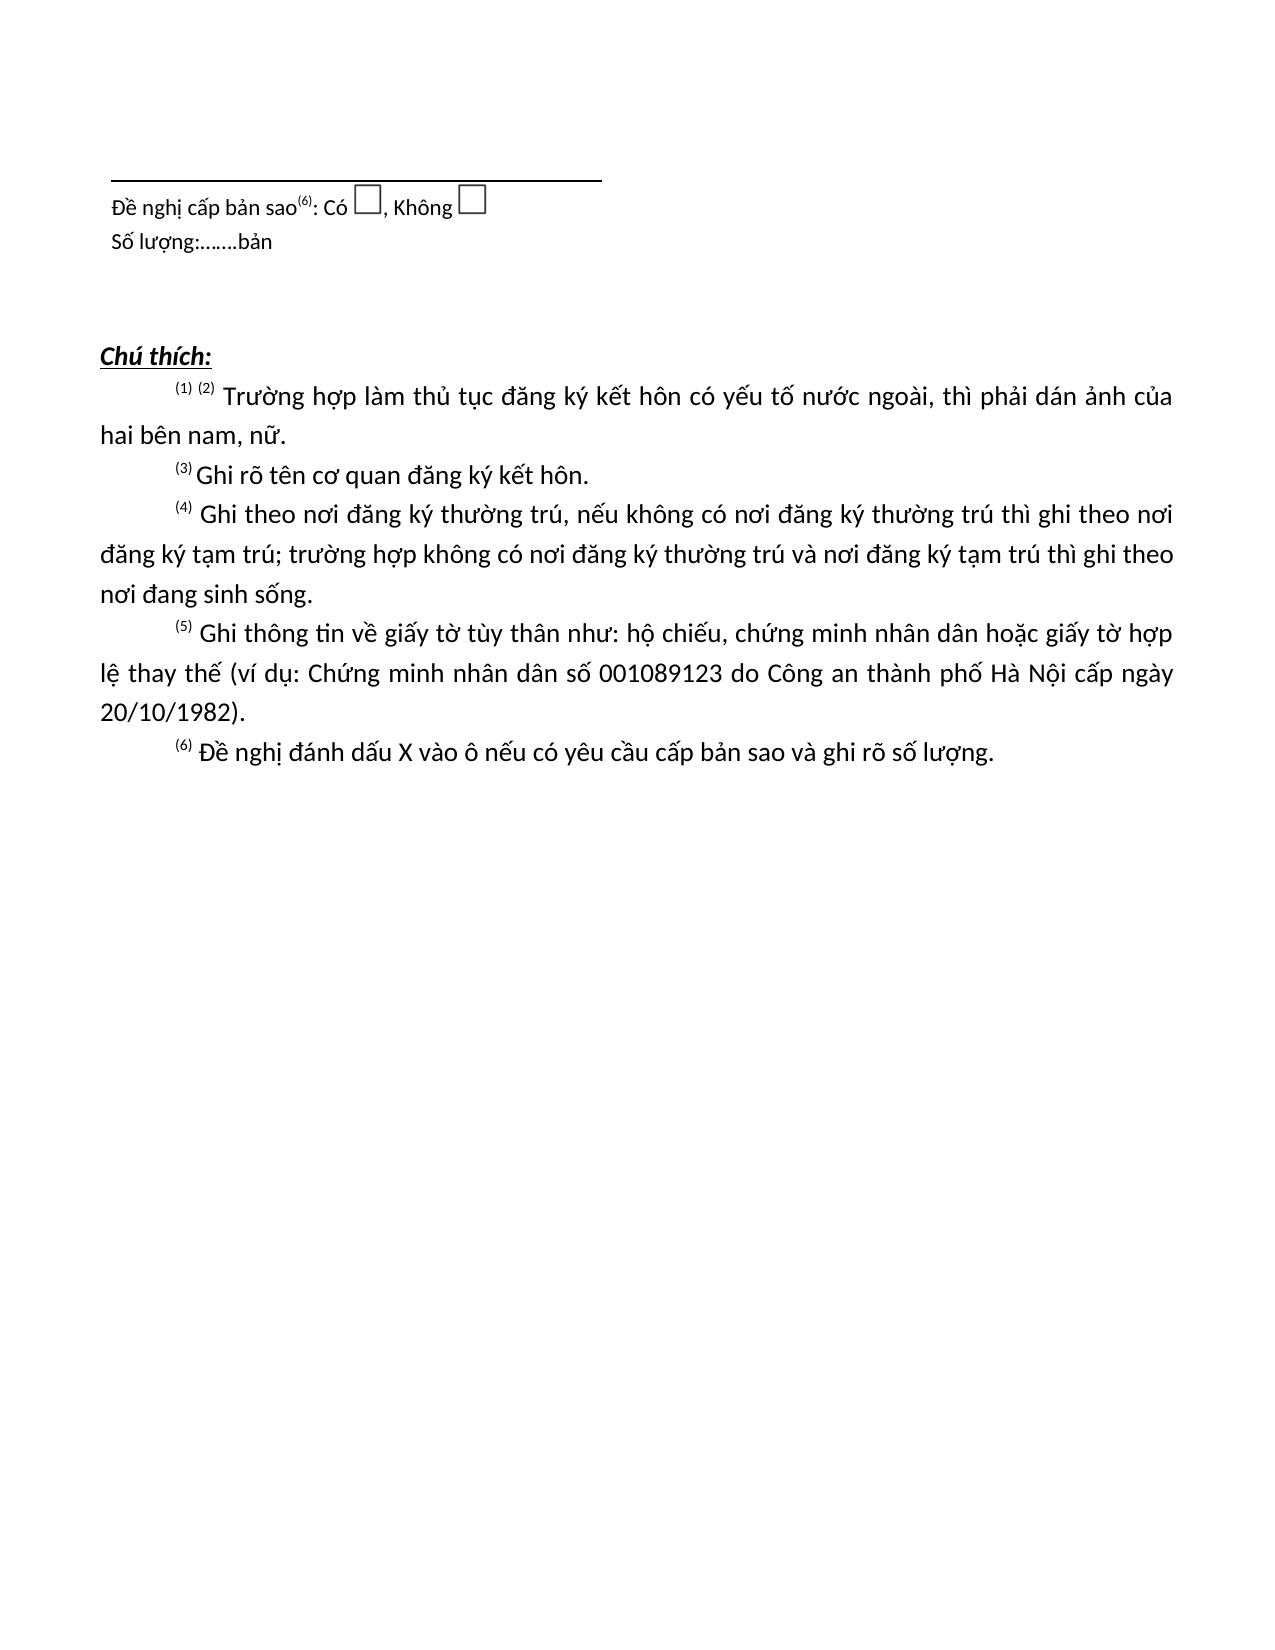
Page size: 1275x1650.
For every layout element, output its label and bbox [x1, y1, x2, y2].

picture [457, 183, 488, 216]
table_header [89, 150, 1186, 984]
picture [353, 183, 383, 216]
